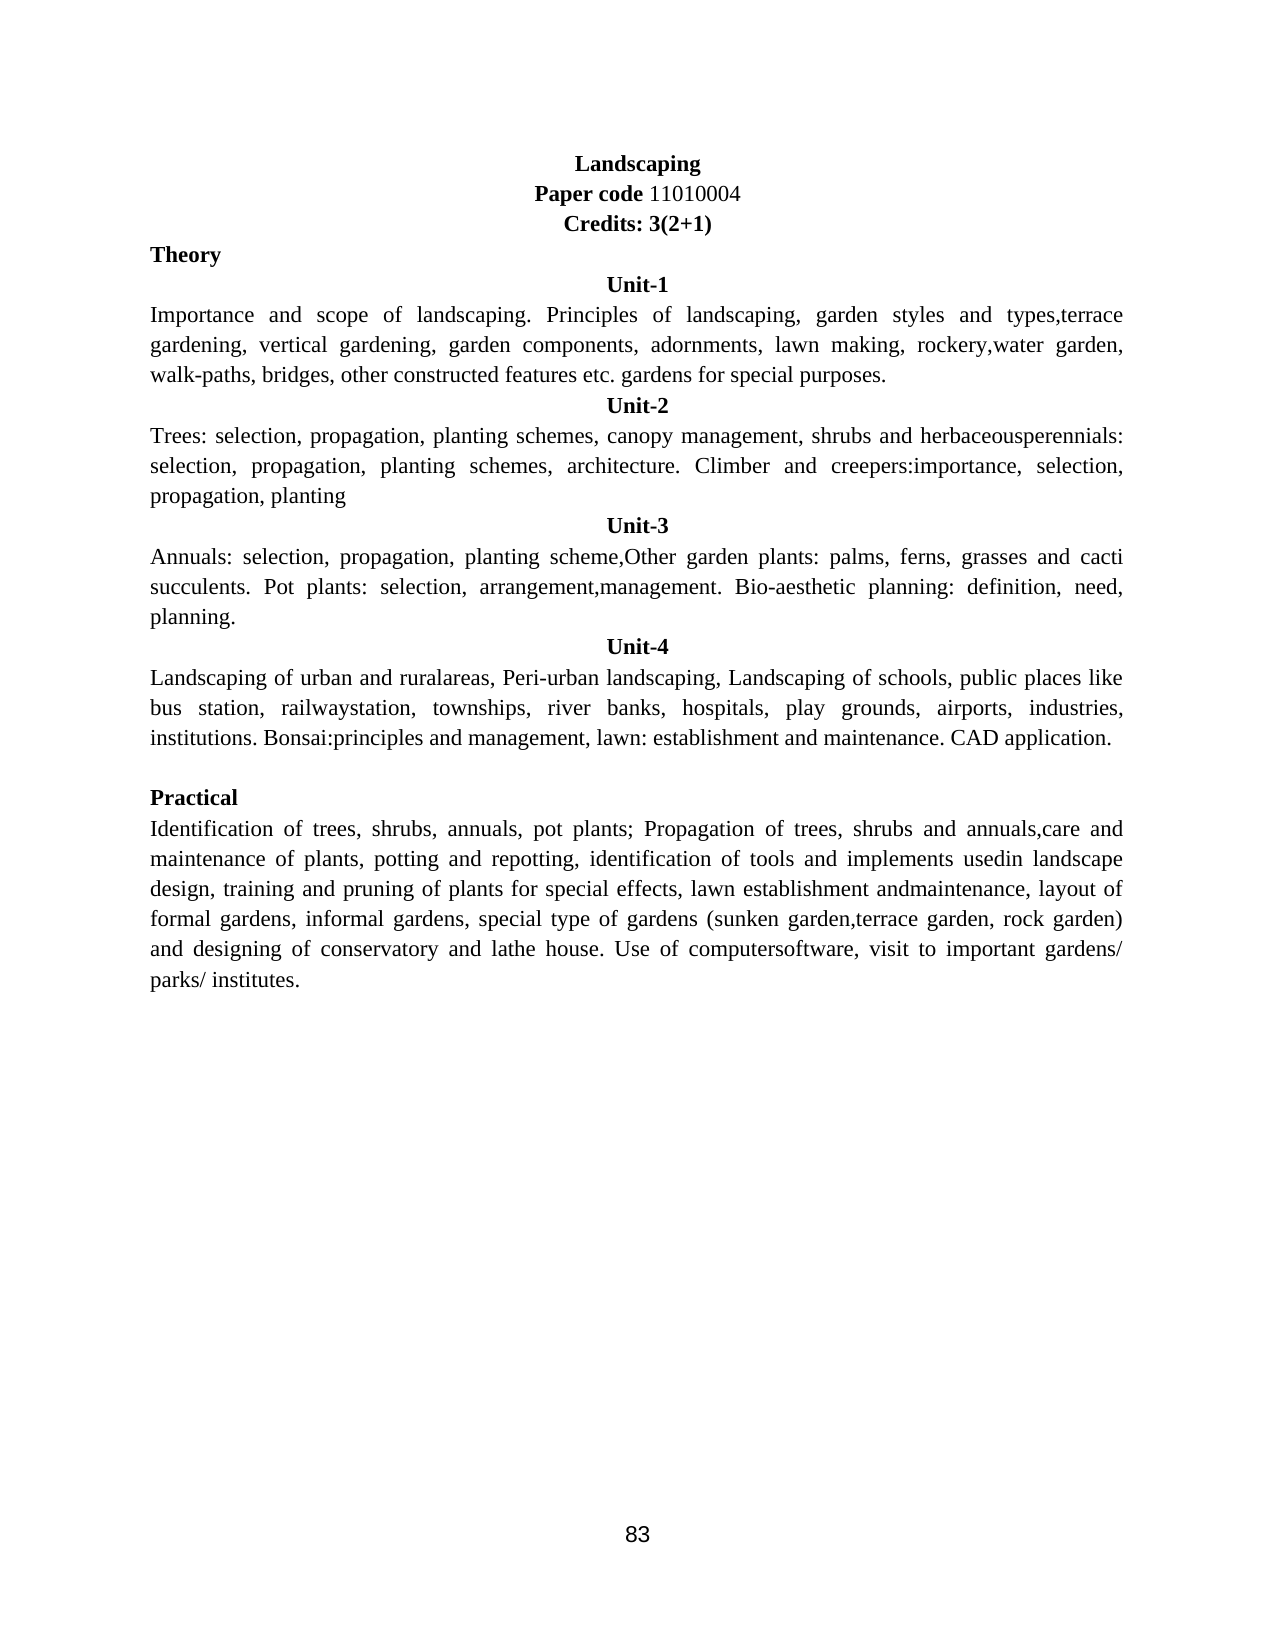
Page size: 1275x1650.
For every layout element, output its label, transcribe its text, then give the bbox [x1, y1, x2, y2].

text Unit-2 [150, 392, 1125, 418]
text Unit-4 [150, 633, 1125, 660]
text Trees: selection, propagation, planting schemes, canopy management, shrubs and herbaceousperennials: selection, propagation, planting schemes, architecture. Climber and creepers:importance, selection, propagation, planting [150, 422, 1125, 509]
text Credits: 3(2+1) [150, 210, 1125, 237]
text Identification of trees, shrubs, annuals, pot plants; Propagation of trees, shrubs and annuals,care and maintenance of plants, potting and repotting, identification of tools and implements usedin landscape design, training and pruning of plants for special effects, lawn establishment andmaintenance, layout of formal gardens, informal gardens, special type of gardens (sunken garden,terrace garden, rock garden) and designing of conservatory and lathe house. Use of computersoftware, visit to important gardens/ parks/ institutes. [150, 814, 1125, 992]
text Practical [150, 784, 1125, 811]
text Theory [150, 241, 1125, 267]
text Unit-3 [150, 512, 1125, 539]
text Landscaping of urban and ruralareas, Peri-urban landscaping, Landscaping of schools, public places like bus station, railwaystation, townships, river banks, hospitals, play grounds, airports, industries, institutions. Bonsai:principles and management, lawn: establishment and maintenance. CAD application. [150, 663, 1125, 750]
text Importance and scope of landscaping. Principles of landscaping, garden styles and types,terrace gardening, vertical gardening, garden components, adornments, lawn making, rockery,water garden, walk-paths, bridges, other constructed features etc. gardens for special purposes. [150, 301, 1125, 388]
text Annuals: selection, propagation, planting scheme,Other garden plants: palms, ferns, grasses and cacti succulents. Pot plants: selection, arrangement,management. Bio-aesthetic planning: definition, need, planning. [150, 543, 1125, 629]
text Landscaping [150, 150, 1125, 176]
text Unit-1 [150, 271, 1125, 297]
text Paper code 11010004 [150, 180, 1125, 207]
